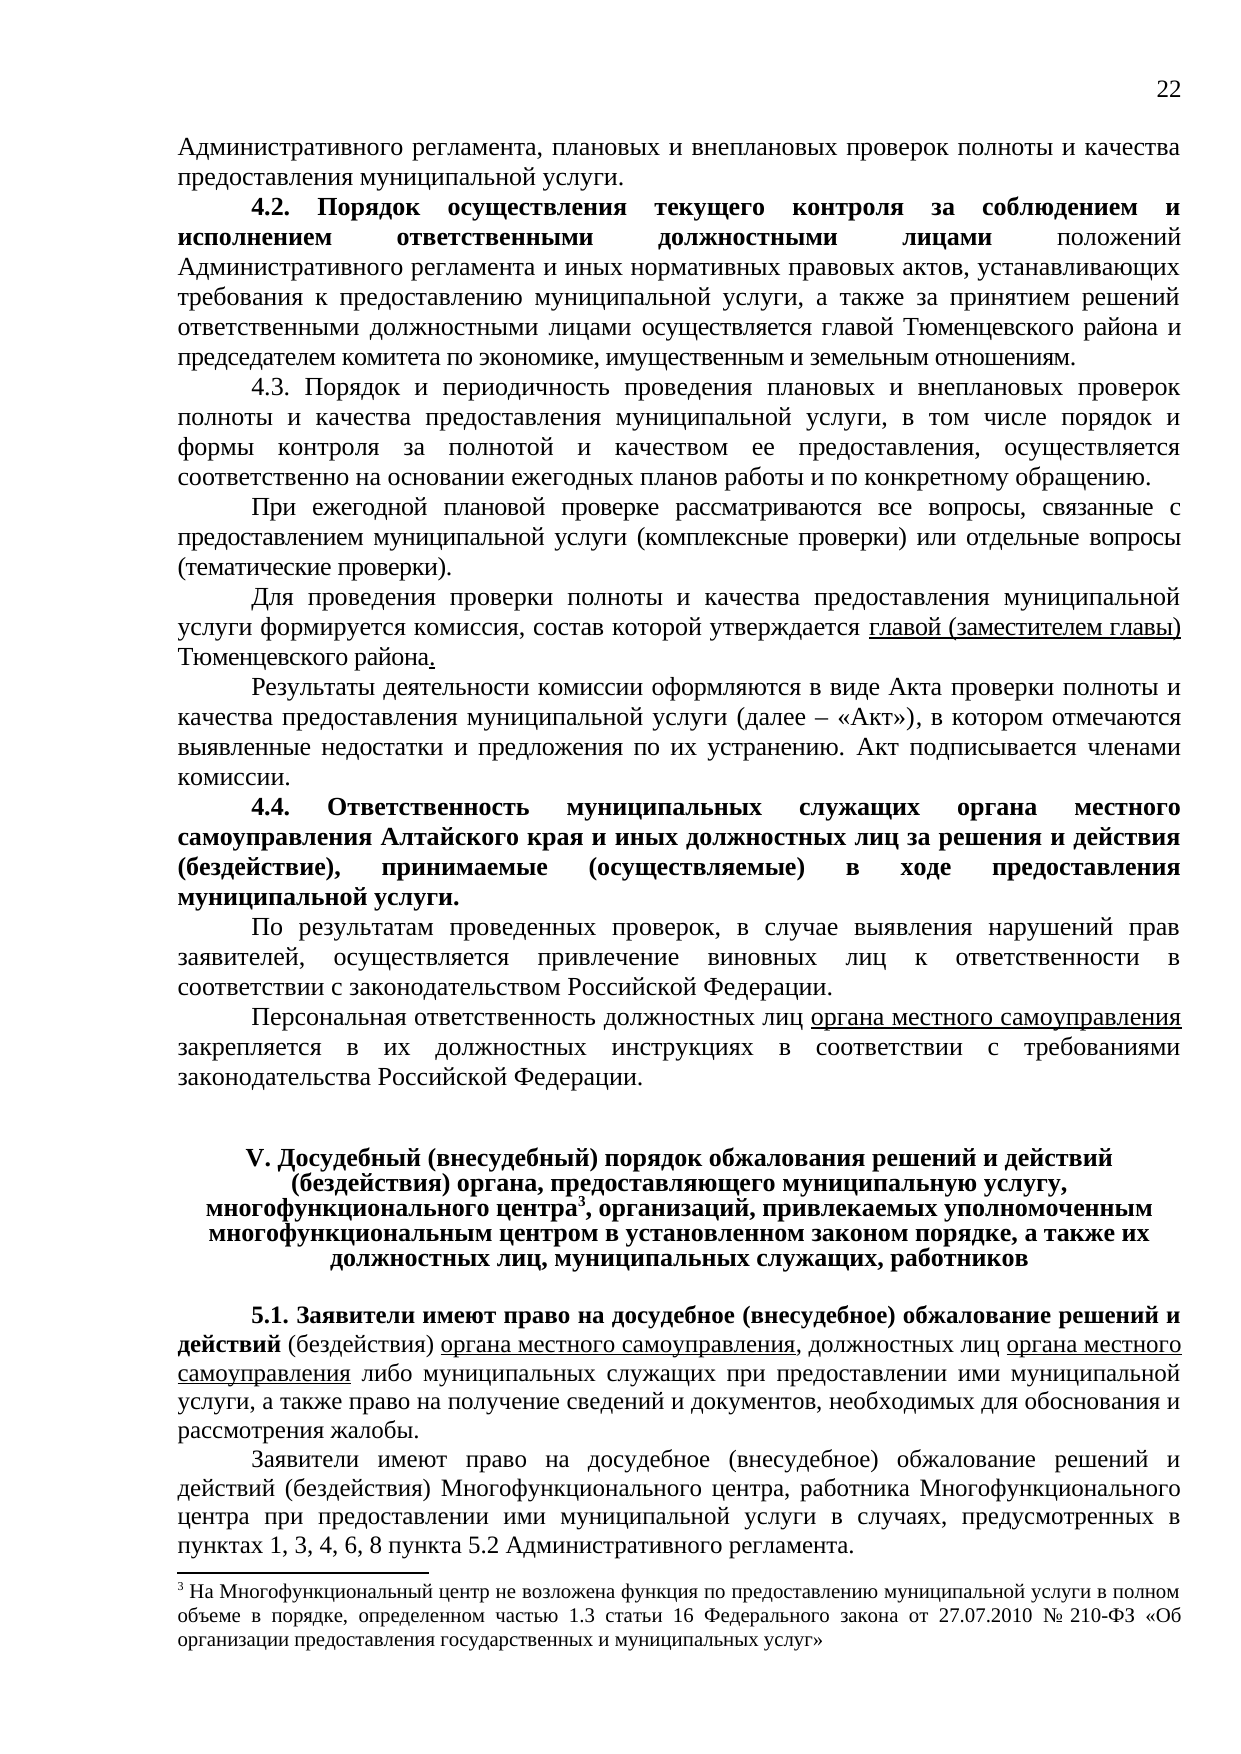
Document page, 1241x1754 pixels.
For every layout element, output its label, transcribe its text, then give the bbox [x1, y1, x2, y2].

text 4.2. Порядок осуществления текущего контроля за соблюдением и исполнением ответственными должностными лицами положений Административного регламента и иных нормативных правовых актов, устанавливающих требования к предоставлению муниципальной услуги, а также за принятием решений ответственными должностными лицами осуществляется главой Тюменцевского района и председателем комитета по экономике, имущественным и земельным отношениям. [177, 191, 1181, 371]
text 5.1. Заявители имеют право на досудебное (внесудебное) обжалование решений и действий (бездействия) органа местного самоуправления, должностных лиц органа местного самоуправления либо муниципальных служащих при предоставлении ими муниципальной услуги, а также право на получение сведений и документов, необходимых для обоснования и рассмотрения жалобы. [177, 1300, 1181, 1444]
text 4.3. Порядок и периодичность проведения плановых и внеплановых проверок полноты и качества предоставления муниципальной услуги, в том числе порядок и формы контроля за полнотой и качеством ее предоставления, осуществляется соответственно на основании ежегодных планов работы и по конкретному обращению. [177, 371, 1181, 491]
text Заявители имеют право на досудебное (внесудебное) обжалование решений и действий (бездействия) Многофункционального центра, работника Многофункционального центра при предоставлении ими муниципальной услуги в случаях, предусмотренных в пунктах 1, 3, 4, 6, 8 пункта 5.2 Административного регламента. [177, 1444, 1181, 1559]
text V. Досудебный (внесудебный) порядок обжалования решений и действий (бездействия) органа, предоставляющего муниципальную услугу, многофункционального центра, организаций, привлекаемых уполномоченным многофункциональным центром в установленном законом порядке, а также их должностных лиц, муниципальных служащих, работников [177, 1146, 1181, 1271]
text Для проведения проверки полноты и качества предоставления муниципальной услуги формируется комиссия, состав которой утверждается главой (заместителем главы) Тюменцевского района. [177, 581, 1181, 671]
text Персональная ответственность должностных лиц органа местного самоуправления закрепляется в их должностных инструкциях в соответствии с требованиями законодательства Российской Федерации. [177, 1001, 1181, 1091]
text При ежегодной плановой проверке рассматриваются все вопросы, связанные с предоставлением муниципальной услуги (комплексные проверки) или отдельные вопросы (тематические проверки). [177, 491, 1181, 581]
text Результаты деятельности комиссии оформляются в виде Акта проверки полноты и качества предоставления муниципальной услуги (далее – «Акт»), в котором отмечаются выявленные недостатки и предложения по их устранению. Акт подписывается членами комиссии. [177, 671, 1181, 791]
text По результатам проведенных проверок, в случае выявления нарушений прав заявителей, осуществляется привлечение виновных лиц к ответственности в соответствии с законодательством Российской Федерации. [177, 911, 1181, 1001]
text 4.4. Ответственность муниципальных служащих органа местного самоуправления Алтайского края и иных должностных лиц за решения и действия (бездействие), принимаемые (осуществляемые) в ходе предоставления муниципальной услуги. [177, 791, 1181, 911]
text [177, 131, 1181, 191]
